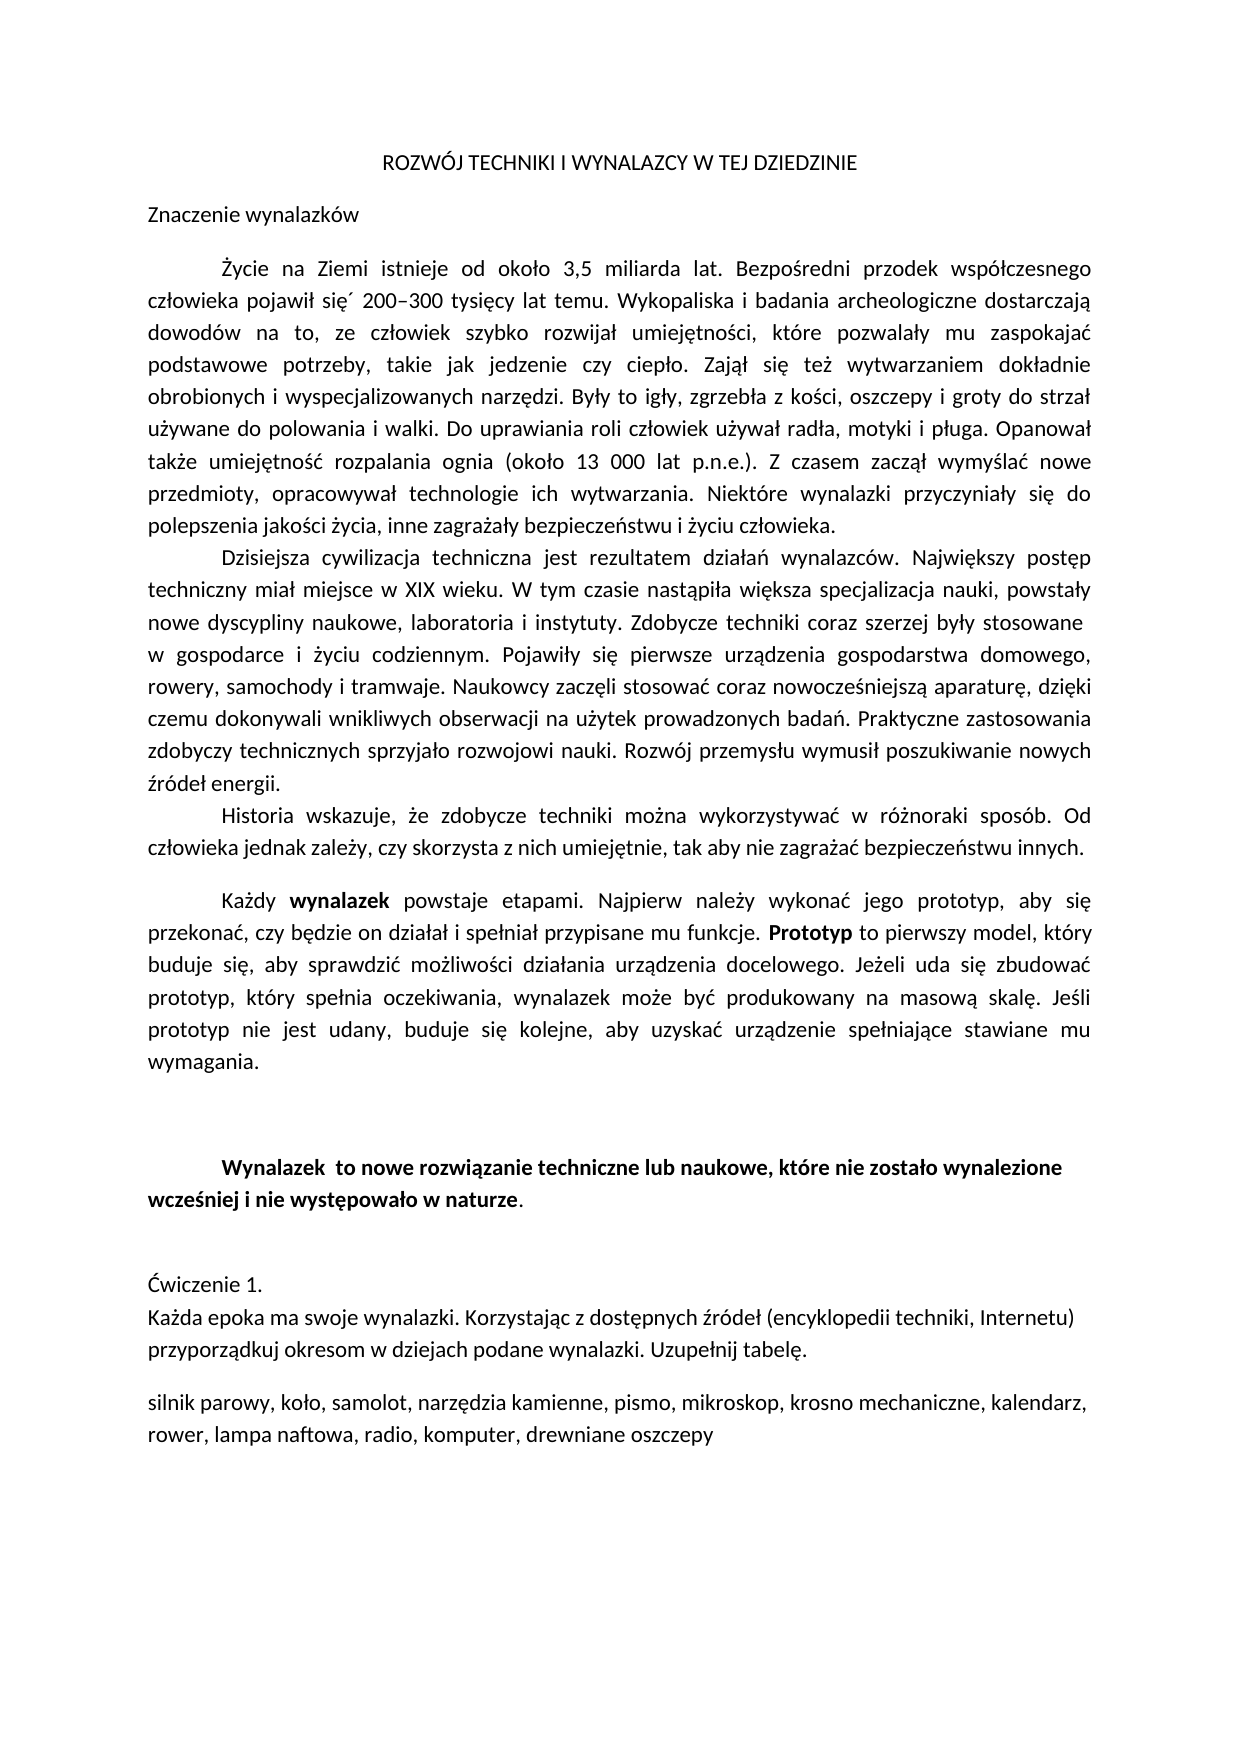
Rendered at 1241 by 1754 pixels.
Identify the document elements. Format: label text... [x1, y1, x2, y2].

text Wynalazek to nowe rozwiązanie techniczne lub naukowe, które nie zostało wynalezione wcześniej i nie występowało w naturze. [148, 1153, 1093, 1213]
text silnik parowy, koło, samolot, narzędzia kamienne, pismo, mikroskop, krosno mechaniczne, kalendarz, rower, lampa naftowa, radio, komputer, drewniane oszczepy [148, 1388, 1093, 1448]
text Każda epoka ma swoje wynalazki. Korzystając z dostępnych źródeł (encyklopedii techniki, Internetu) przyporządkuj okresom w dziejach podane wynalazki. Uzupełnij tabelę. [148, 1303, 1093, 1363]
text Ćwiczenie 1. [148, 1270, 1093, 1298]
text Historia wskazuje, że zdobycze techniki można wykorzystywać w różnoraki sposób. Od człowieka jednak zależy, czy skorzysta z nich umiejętnie, tak aby nie zagrażać bezpieczeństwu innych. [148, 801, 1093, 861]
text ROZWÓJ TECHNIKI I WYNALAZCY W TEJ DZIEDZINIE [148, 148, 1093, 176]
text Każdy wynalazek powstaje etapami. Najpierw należy wykonać jego prototyp, aby się przekonać, czy będzie on działał i spełniał przypisane mu funkcje. Prototyp to pierwszy model, który buduje się, aby sprawdzić możliwości działania urządzenia docelowego. Jeżeli uda się zbudować prototyp, który spełnia oczekiwania, wynalazek może być produkowany na masową skalę. Jeśli prototyp nie jest udany, buduje się kolejne, aby uzyskać urządzenie spełniające stawiane mu wymagania. [148, 886, 1093, 1075]
text Życie na Ziemi istnieje od około 3,5 miliarda lat. Bezpośredni przodek współczesnego człowieka pojawił się´ 200–300 tysięcy lat temu. Wykopaliska i badania archeologiczne dostarczają dowodów na to, ze człowiek szybko rozwijał umiejętności, które pozwalały mu zaspokajać podstawowe potrzeby, takie jak jedzenie czy ciepło. Zajął się też wytwarzaniem dokładnie obrobionych i wyspecjalizowanych narzędzi. Były to igły, zgrzebła z kości, oszczepy i groty do strzał używane do polowania i walki. Do uprawiania roli człowiek używał radła, motyki i pługa. Opanował także umiejętność rozpalania ognia (około 13 000 lat p.n.e.). Z czasem zaczął wymyślać nowe przedmioty, opracowywał technologie ich wytwarzania. Niektóre wynalazki przyczyniały się do polepszenia jakości życia, inne zagrażały bezpieczeństwu i życiu człowieka. [148, 254, 1093, 539]
text Znaczenie wynalazków [148, 201, 1093, 229]
text Dzisiejsza cywilizacja techniczna jest rezultatem działań wynalazców. Największy postęp techniczny miał miejsce w XIX wieku. W tym czasie nastąpiła większa specjalizacja nauki, powstały nowe dyscypliny naukowe, laboratoria i instytuty. Zdobycze techniki coraz szerzej były stosowane w gospodarce i życiu codziennym. Pojawiły się pierwsze urządzenia gospodarstwa domowego, rowery, samochody i tramwaje. Naukowcy zaczęli stosować coraz nowocześniejszą aparaturę, dzięki czemu dokonywali wnikliwych obserwacji na użytek prowadzonych badań. Praktyczne zastosowania zdobyczy technicznych sprzyjało rozwojowi nauki. Rozwój przemysłu wymusił poszukiwanie nowych źródeł energii. [148, 543, 1093, 797]
